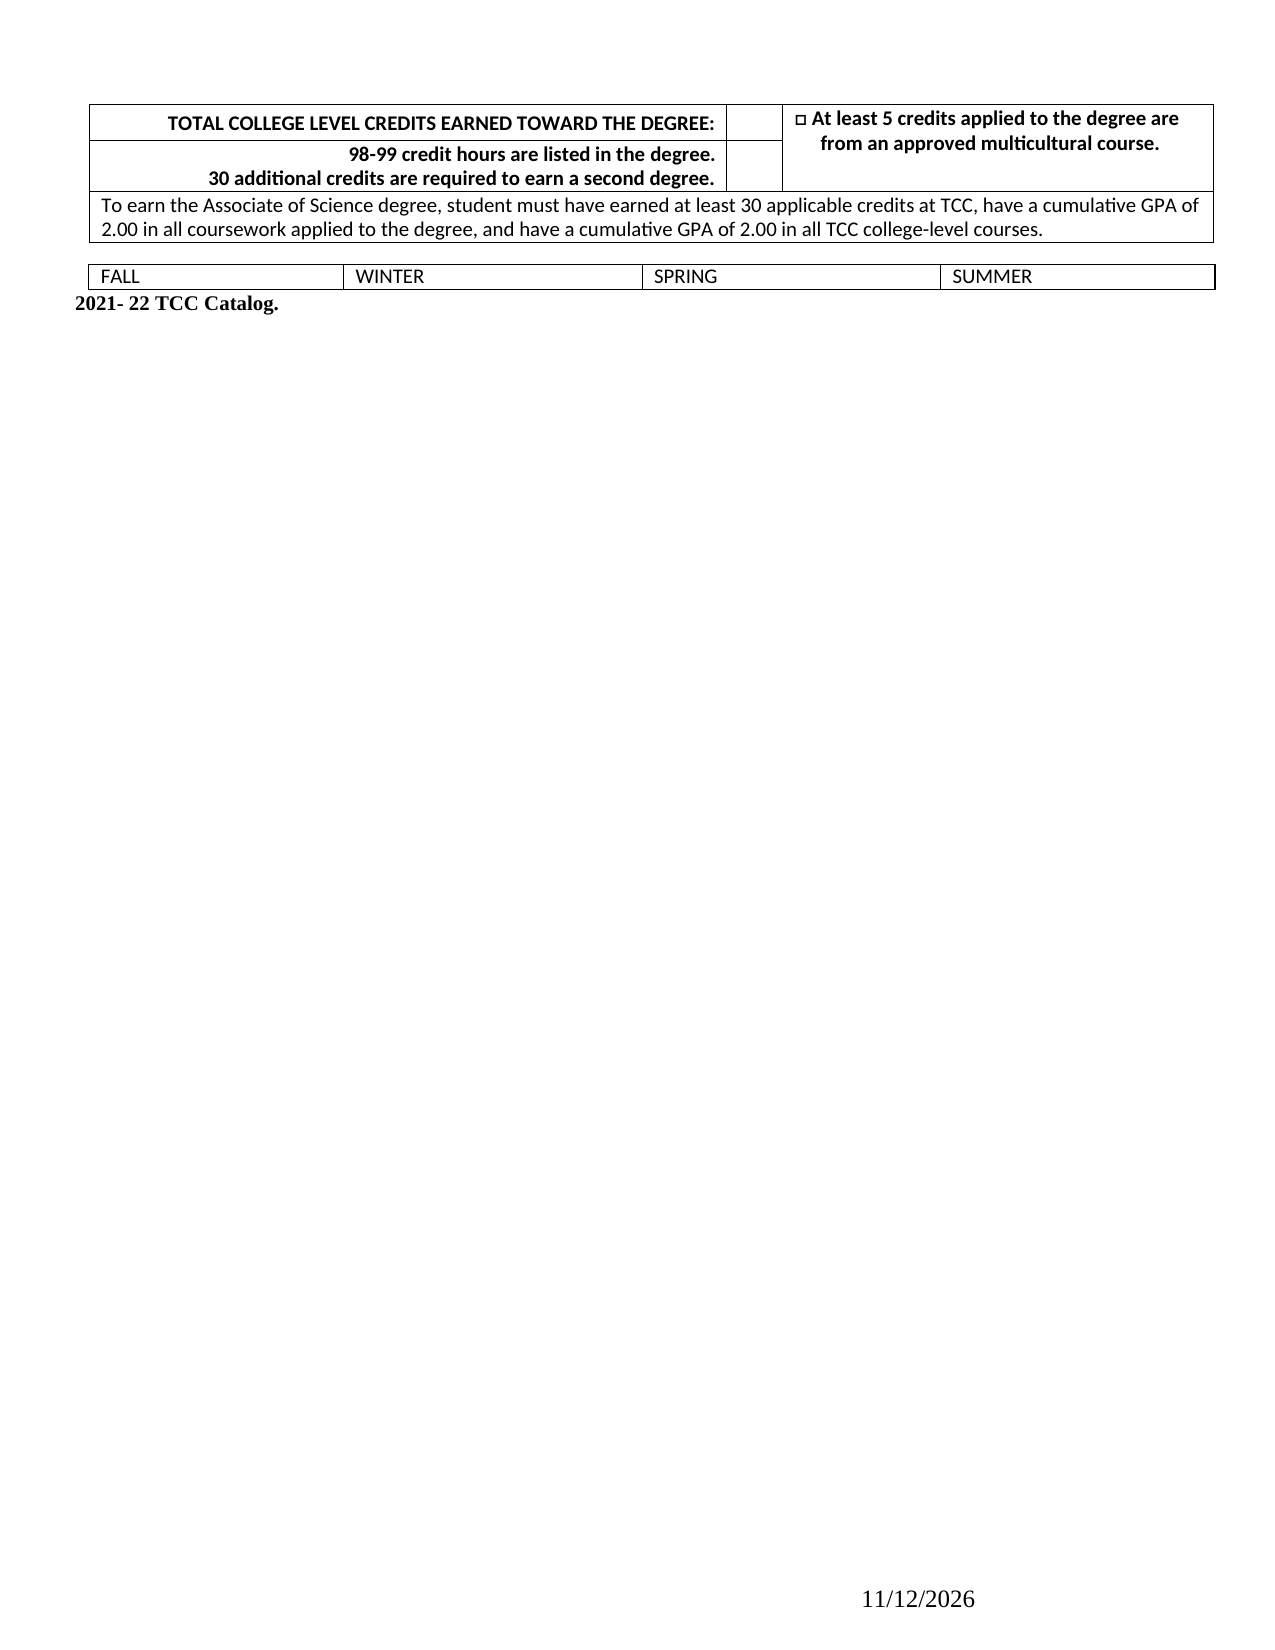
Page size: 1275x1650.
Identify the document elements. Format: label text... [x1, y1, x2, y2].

table_header FALL [89, 265, 343, 289]
table_cell [727, 141, 782, 191]
table_cell [727, 105, 782, 140]
text 2021- 22 TCC Catalog. [75, 290, 1200, 314]
table_cell □ At least 5 credits applied to the degree are from an approved multicultural course. [783, 105, 1213, 191]
table_header SPRING [643, 265, 940, 289]
table_cell TOTAL COLLEGE LEVEL CREDITS EARNED TOWARD THE DEGREE: [90, 105, 726, 140]
table_cell 98-99 credit hours are listed in the degree. 30 additional credits are required to earn a second degree. [90, 141, 726, 191]
table_header SUMMER [941, 265, 1214, 289]
table_header WINTER [344, 265, 642, 289]
table_cell To earn the Associate of Science degree, student must have earned at least 30 applicable credits at TCC, have a cumulative GPA of 2.00 in all coursework applied to the degree, and have a cumulative GPA of 2.00 in all TCC college-level courses. [90, 192, 1213, 242]
